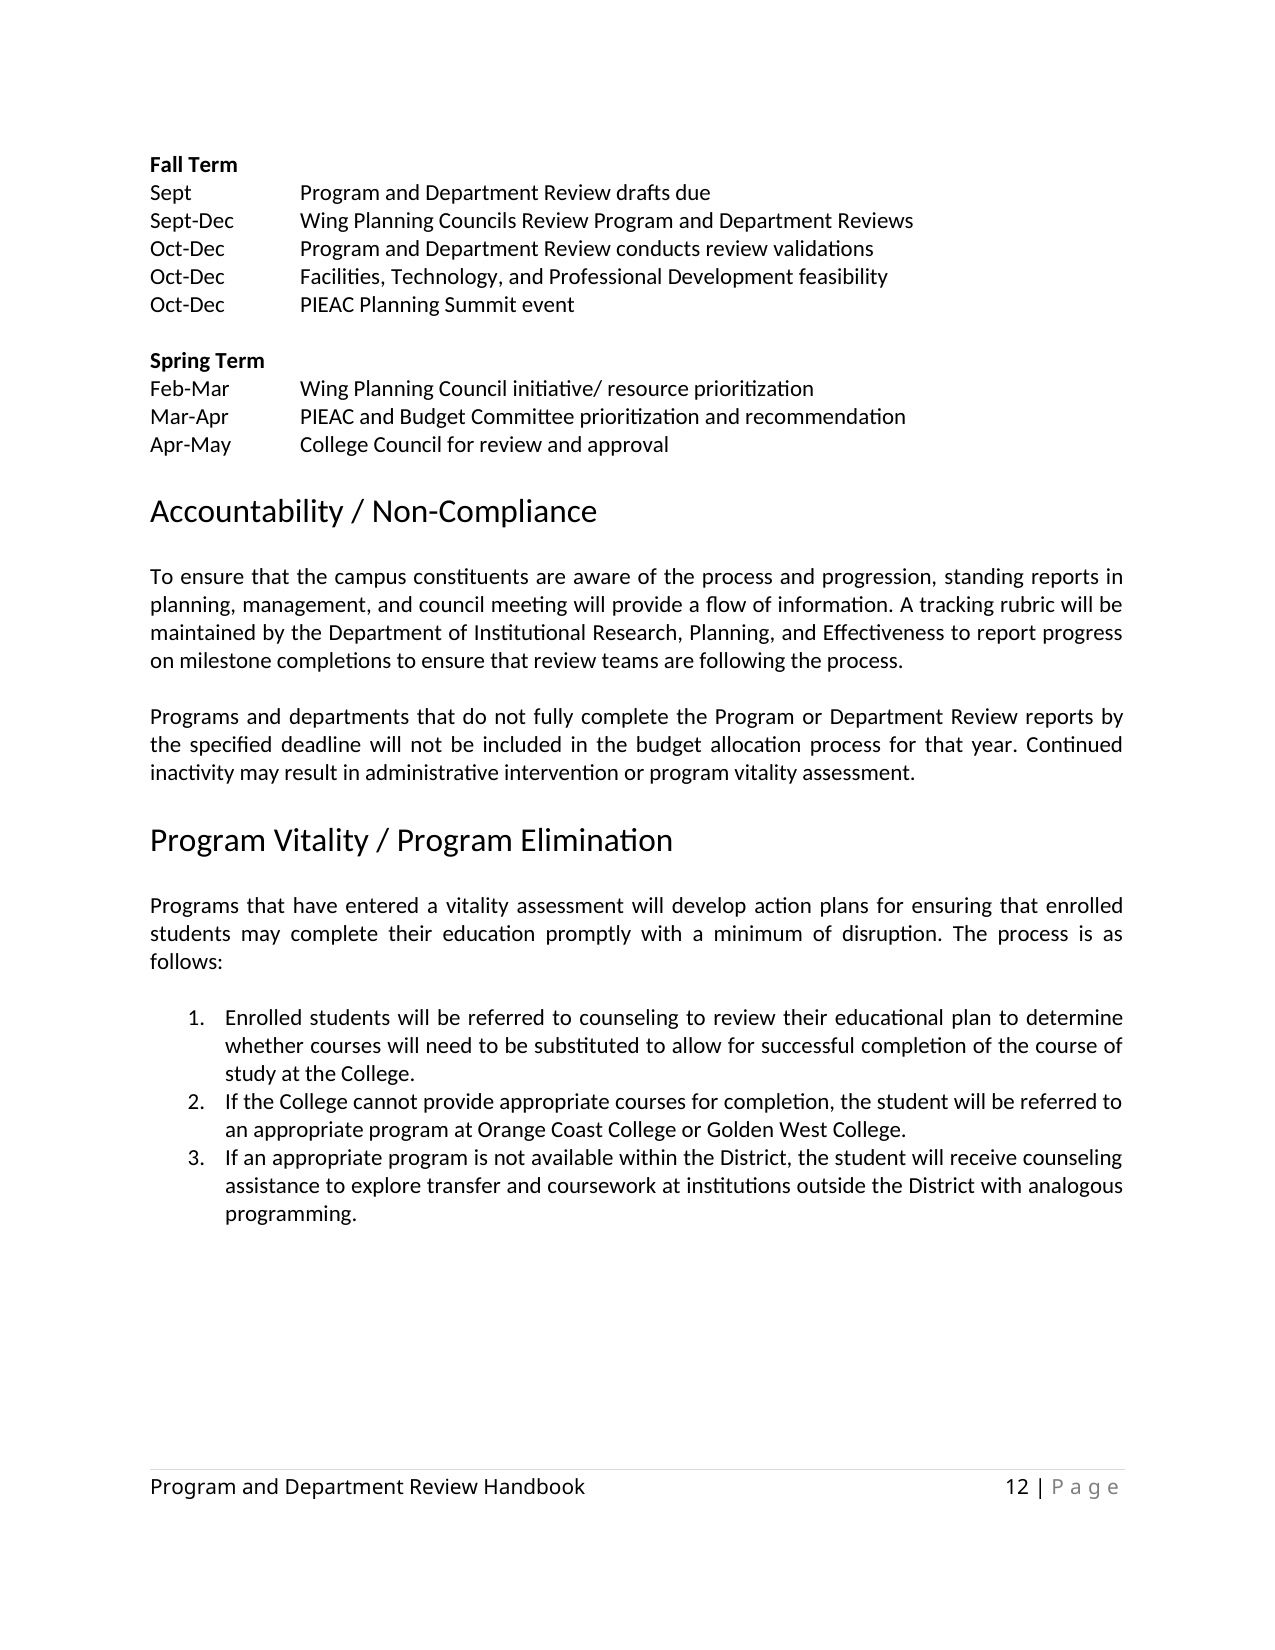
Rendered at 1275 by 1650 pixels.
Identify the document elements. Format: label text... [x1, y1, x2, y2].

text Feb-Mar Wing Planning Council initiative/ resource prioritization [150, 374, 1125, 402]
text Sept-Dec Wing Planning Councils Review Program and Department Reviews [150, 206, 1125, 234]
text Sept Program and Department Review drafts due [150, 178, 1125, 206]
text Oct-Dec Facilities, Technology, and Professional Development feasibility [150, 262, 1125, 290]
text Programs that have entered a vitality assessment will develop action plans for ensuring that enrolled students may complete their education promptly with a minimum of disruption. The process is as follows: [150, 891, 1125, 975]
text To ensure that the campus constituents are aware of the process and progression, standing reports in planning, management, and council meeting will provide a flow of information. A tracking rubric will be maintained by the Department of Institutional Research, Planning, and Effectiveness to report progress on milestone completions to ensure that review teams are following the process. [150, 562, 1125, 674]
list Enrolled students will be referred to counseling to review their educational plan to determine whether courses will need to be substituted to allow for successful completion of the course of study at the College. [187, 1003, 1125, 1087]
text Mar-Apr PIEAC and Budget Committee prioritization and recommendation [150, 402, 1125, 430]
list If the College cannot provide appropriate courses for completion, the student will be referred to an appropriate program at Orange Coast College or Golden West College. [187, 1087, 1125, 1143]
text Apr-May College Council for review and approval [150, 430, 1125, 458]
text Programs and departments that do not fully complete the Program or Department Review reports by the specified deadline will not be included in the budget allocation process for that year. Continued inactivity may result in administrative intervention or program vitality assessment. [150, 702, 1125, 787]
text Oct-Dec Program and Department Review conducts review validations [150, 234, 1125, 262]
text Oct-Dec PIEAC Planning Summit event [150, 290, 1125, 318]
text Spring Term [150, 346, 1125, 374]
subtitle Program Vitality / Program Elimination [150, 819, 1125, 859]
text Fall Term [150, 150, 1125, 178]
subtitle Accountability / Non-Compliance [150, 490, 1125, 531]
list If an appropriate program is not available within the District, the student will receive counseling assistance to explore transfer and coursework at institutions outside the District with analogous programming. [187, 1143, 1125, 1227]
